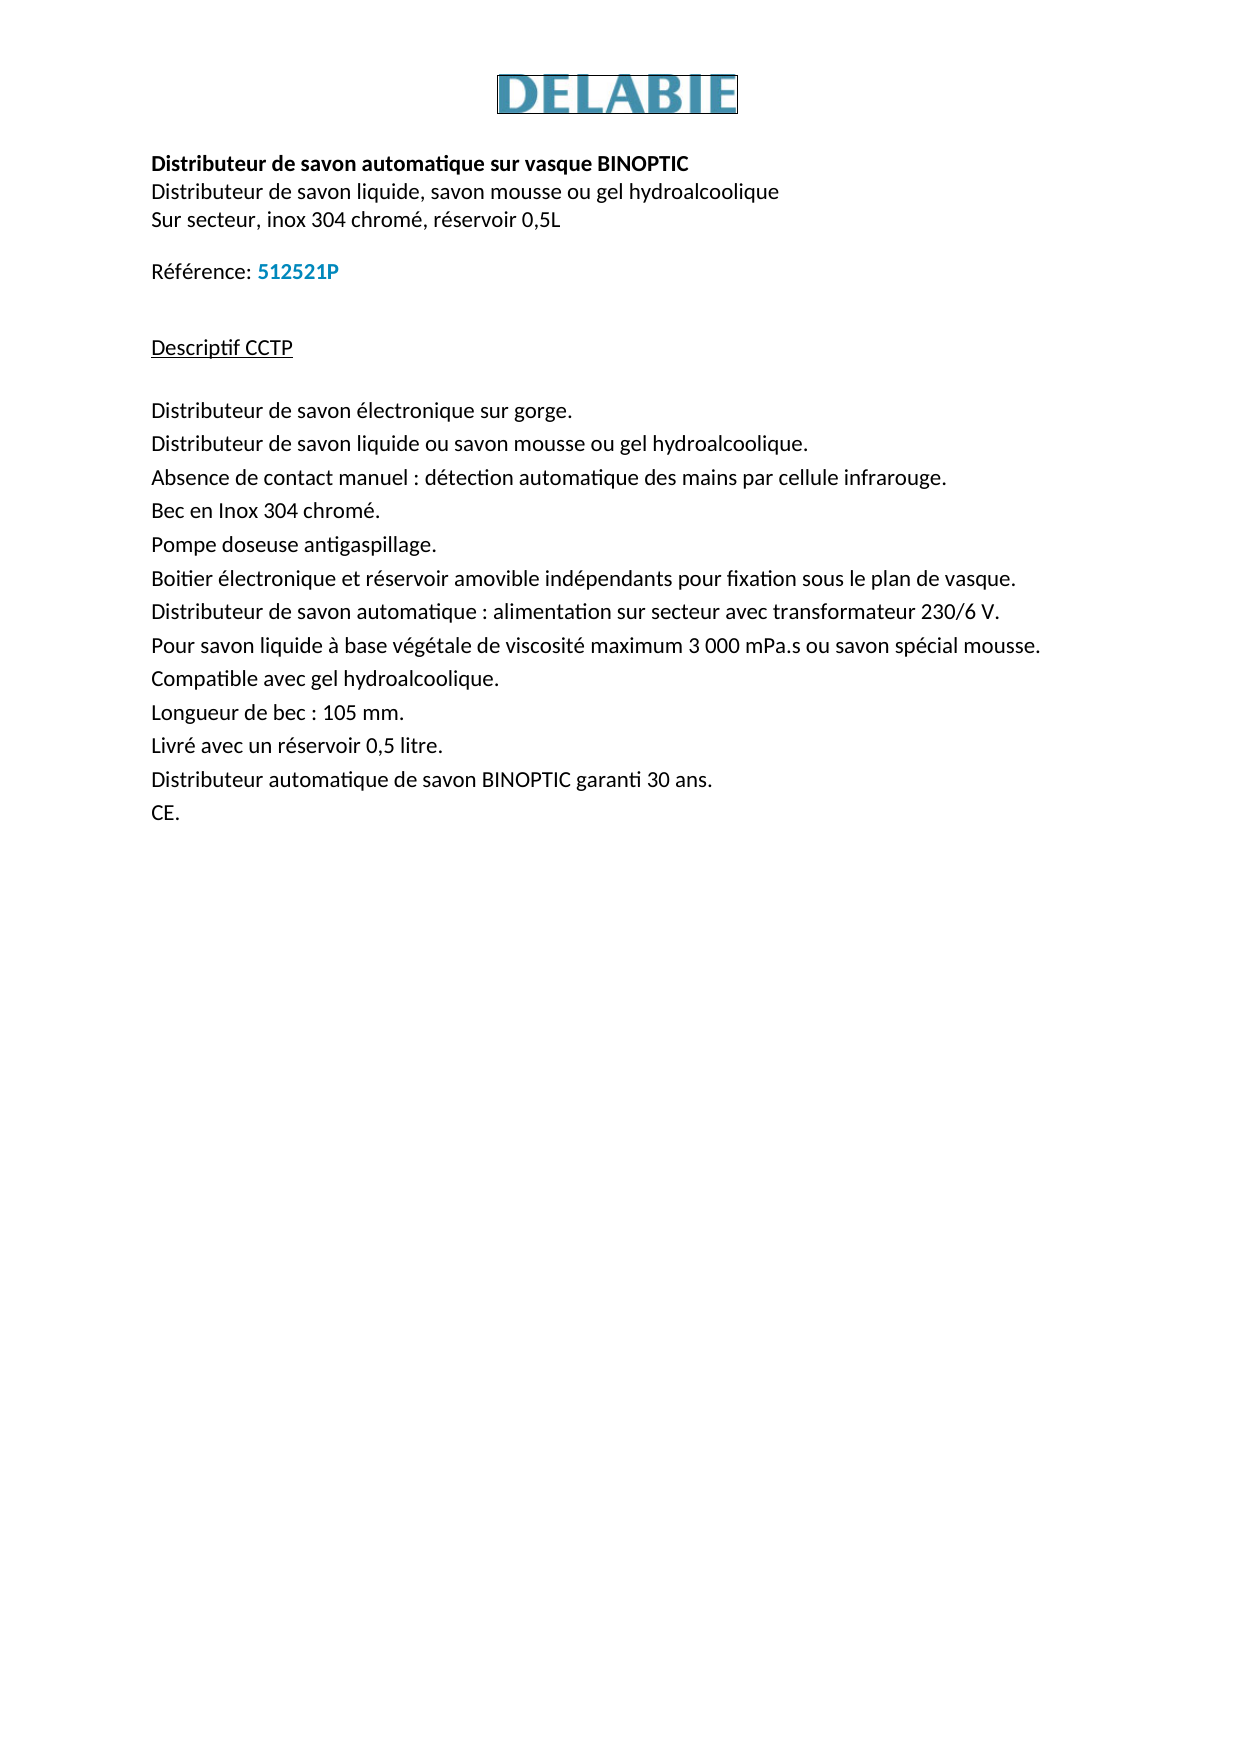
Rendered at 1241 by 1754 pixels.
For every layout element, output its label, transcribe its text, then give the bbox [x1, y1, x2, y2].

text CE. [151, 798, 1084, 827]
text Pompe doseuse antigaspillage. [151, 530, 1084, 558]
text Compatible avec gel hydroalcoolique. [151, 664, 1084, 692]
text Bec en Inox 304 chromé. [151, 497, 1084, 525]
text Livré avec un réservoir 0,5 litre. [151, 731, 1084, 759]
text Sur secteur, inox 304 chromé, réservoir 0,5L [151, 205, 1084, 233]
picture [498, 76, 737, 113]
text Descriptif CCTP [151, 333, 1084, 361]
text Distributeur de savon automatique sur vasque BINOPTIC [151, 149, 1084, 177]
text Distributeur de savon liquide, savon mousse ou gel hydroalcoolique [151, 177, 1084, 205]
text Longueur de bec : 105 mm. [151, 698, 1084, 726]
text Distributeur de savon liquide ou savon mousse ou gel hydroalcoolique. [151, 429, 1084, 458]
text Pour savon liquide à base végétale de viscosité maximum 3 000 mPa.s ou savon spécial mousse. [151, 631, 1084, 659]
text Distributeur automatique de savon BINOPTIC garanti 30 ans. [151, 765, 1084, 793]
text Boitier électronique et réservoir amovible indépendants pour fixation sous le plan de vasque. [151, 564, 1084, 592]
text Absence de contact manuel : détection automatique des mains par cellule infrarouge. [151, 463, 1084, 491]
text Distributeur de savon électronique sur gorge. [151, 396, 1084, 424]
text Référence: 512521P [151, 257, 1084, 285]
text Distributeur de savon automatique : alimentation sur secteur avec transformateur 230/6 V. [151, 597, 1084, 625]
